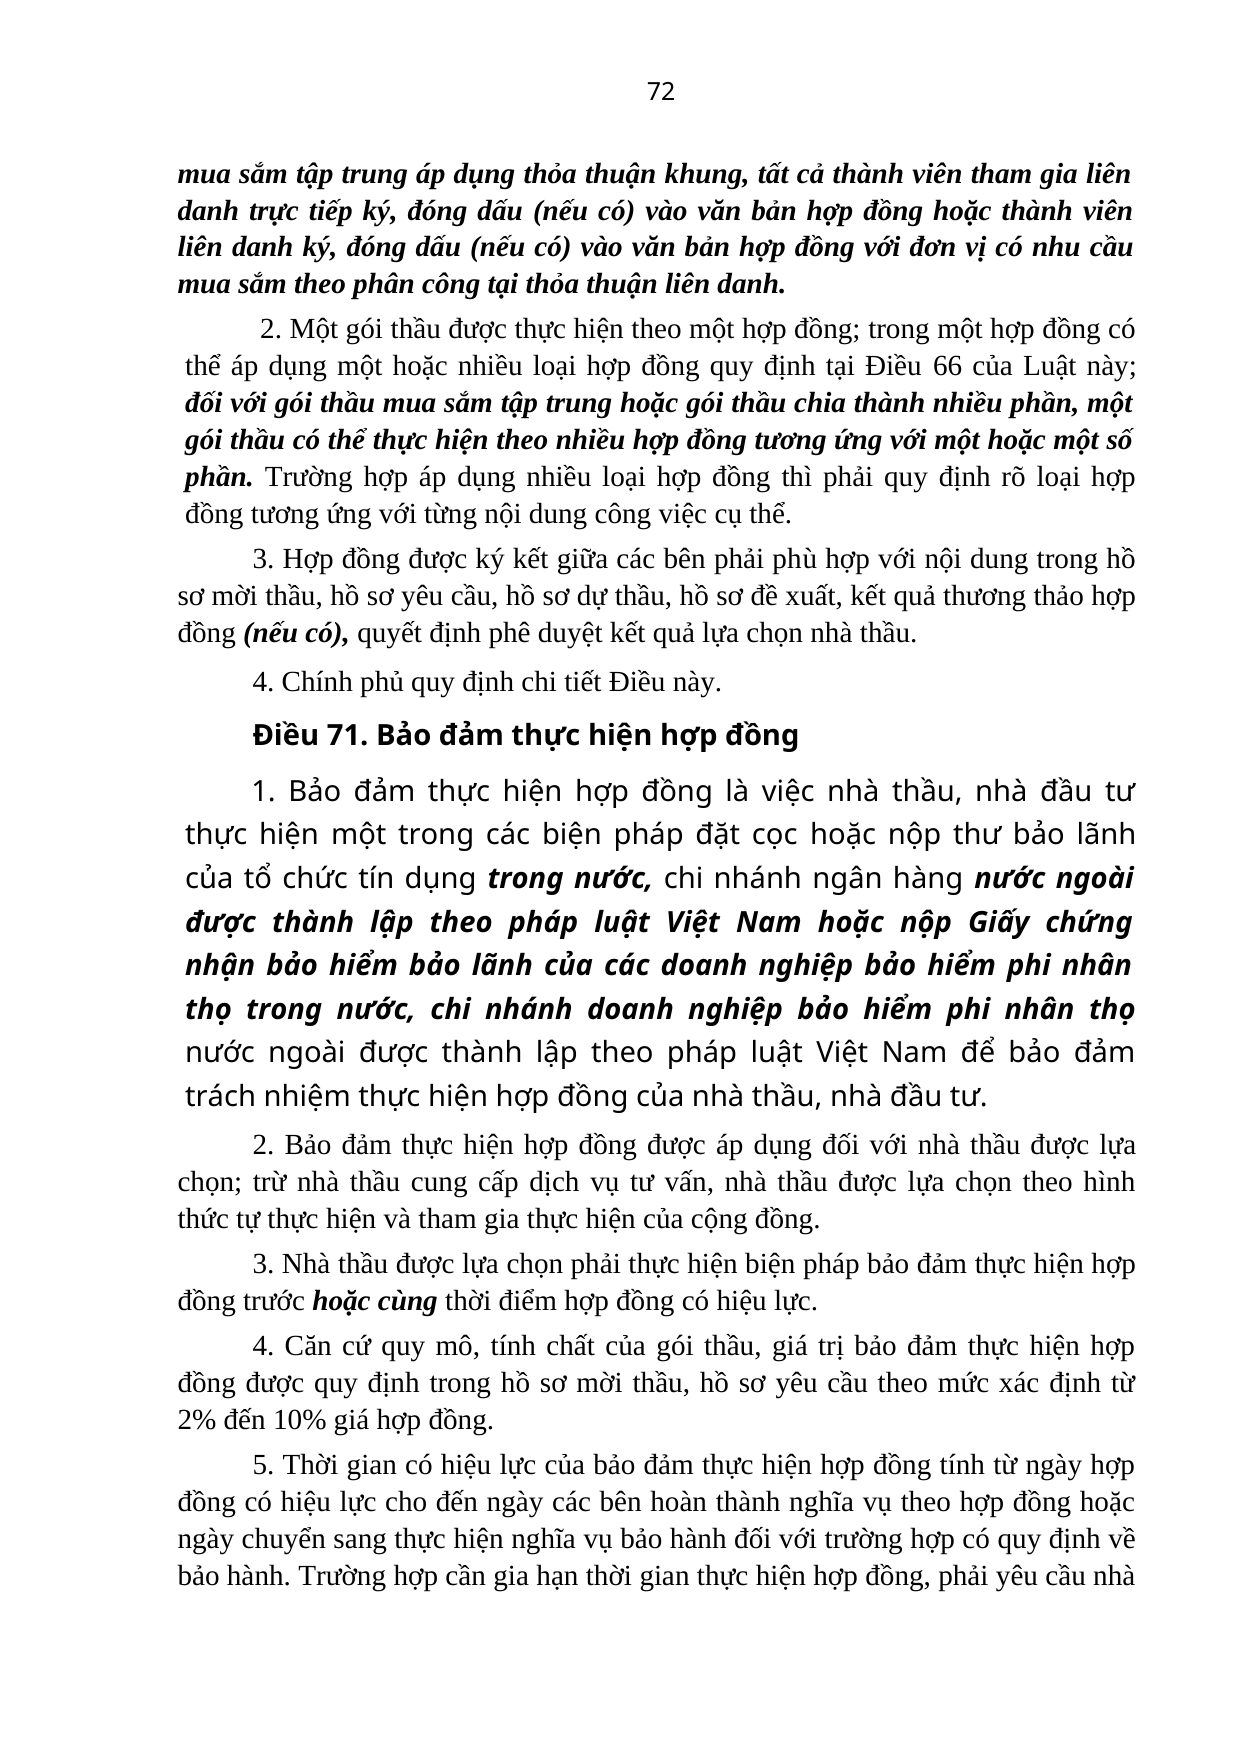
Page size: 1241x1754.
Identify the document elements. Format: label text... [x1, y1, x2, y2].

text 4. Căn cứ quy mô, tính chất của gói thầu, giá trị bảo đảm thực hiện hợp đồng được quy định trong hồ sơ mời thầu, hồ sơ yêu cầu theo mức xác định từ 2% đến 10% giá hợp đồng. [177, 1328, 1137, 1436]
text Điều 71. Bảo đảm thực hiện hợp đồng [177, 714, 1137, 753]
text 3. Hợp đồng được ký kết giữa các bên phải phù hợp với nội dung trong hồ sơ mời thầu, hồ sơ yêu cầu, hồ sơ dự thầu, hồ sơ đề xuất, kết quả thương thảo hợp đồng (nếu có), quyết định phê duyệt kết quả lựa chọn nhà thầu. [177, 541, 1137, 648]
text 2. Một gói thầu được thực hiện theo một hợp đồng; trong một hợp đồng có thể áp dụng một hoặc nhiều loại hợp đồng quy định tại Điều 66 của Luật này; đối với gói thầu mua sắm tập trung hoặc gói thầu chia thành nhiều phần, một gói thầu có thể thực hiện theo nhiều hợp đồng tương ứng với một hoặc một số phần. Trường hợp áp dụng nhiều loại hợp đồng thì phải quy định rõ loại hợp đồng tương ứng với từng nội dung công việc cụ thể. [185, 312, 1137, 529]
text 3. Nhà thầu được lựa chọn phải thực hiện biện pháp bảo đảm thực hiện hợp đồng trước hoặc cùng thời điểm hợp đồng có hiệu lực. [177, 1246, 1137, 1317]
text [177, 1447, 1137, 1592]
text 4. Chính phủ quy định chi tiết Điều này. [177, 664, 1137, 698]
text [177, 156, 1137, 300]
text 2. Bảo đảm thực hiện hợp đồng được áp dụng đối với nhà thầu được lựa chọn; trừ nhà thầu cung cấp dịch vụ tư vấn, nhà thầu được lựa chọn theo hình thức tự thực hiện và tham gia thực hiện của cộng đồng. [177, 1127, 1137, 1235]
text 1. Bảo đảm thực hiện hợp đồng là việc nhà thầu, nhà đầu tư thực hiện một trong các biện pháp đặt cọc hoặc nộp thư bảo lãnh của tổ chức tín dụng trong nước, chi nhánh ngân hàng nước ngoài được thành lập theo pháp luật Việt Nam hoặc nộp Giấy chứng nhận bảo hiểm bảo lãnh của các doanh nghiệp bảo hiểm phi nhân thọ trong nước, chi nhánh doanh nghiệp bảo hiểm phi nhân thọ nước ngoài được thành lập theo pháp luật Việt Nam để bảo đảm trách nhiệm thực hiện hợp đồng của nhà thầu, nhà đầu tư. [185, 770, 1137, 1115]
